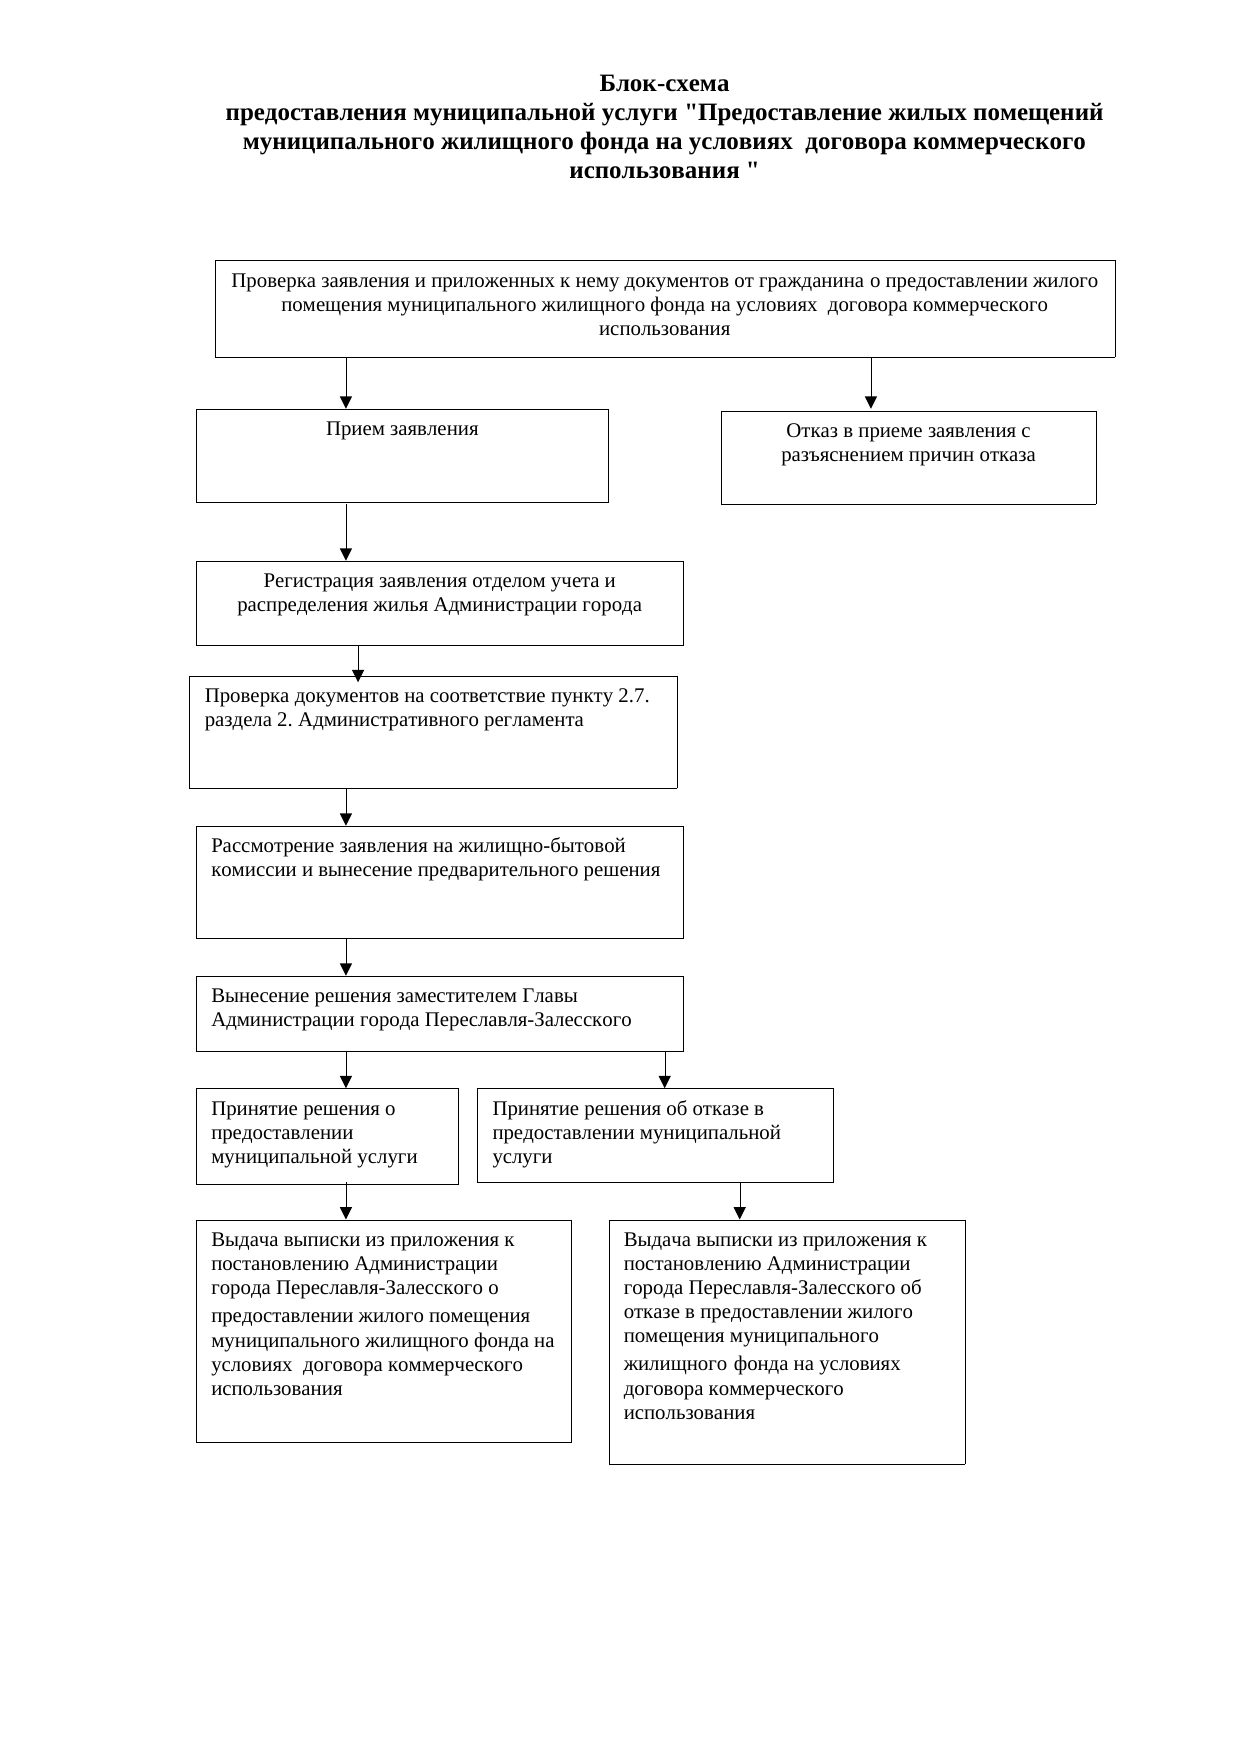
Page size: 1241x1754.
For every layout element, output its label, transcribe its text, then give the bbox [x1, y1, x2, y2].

text муниципального жилищного фонда на условиях договора коммерческого использования " [177, 126, 1152, 183]
text Блок-схема предоставления муниципальной услуги "Предоставление жилых помещений [177, 68, 1152, 126]
